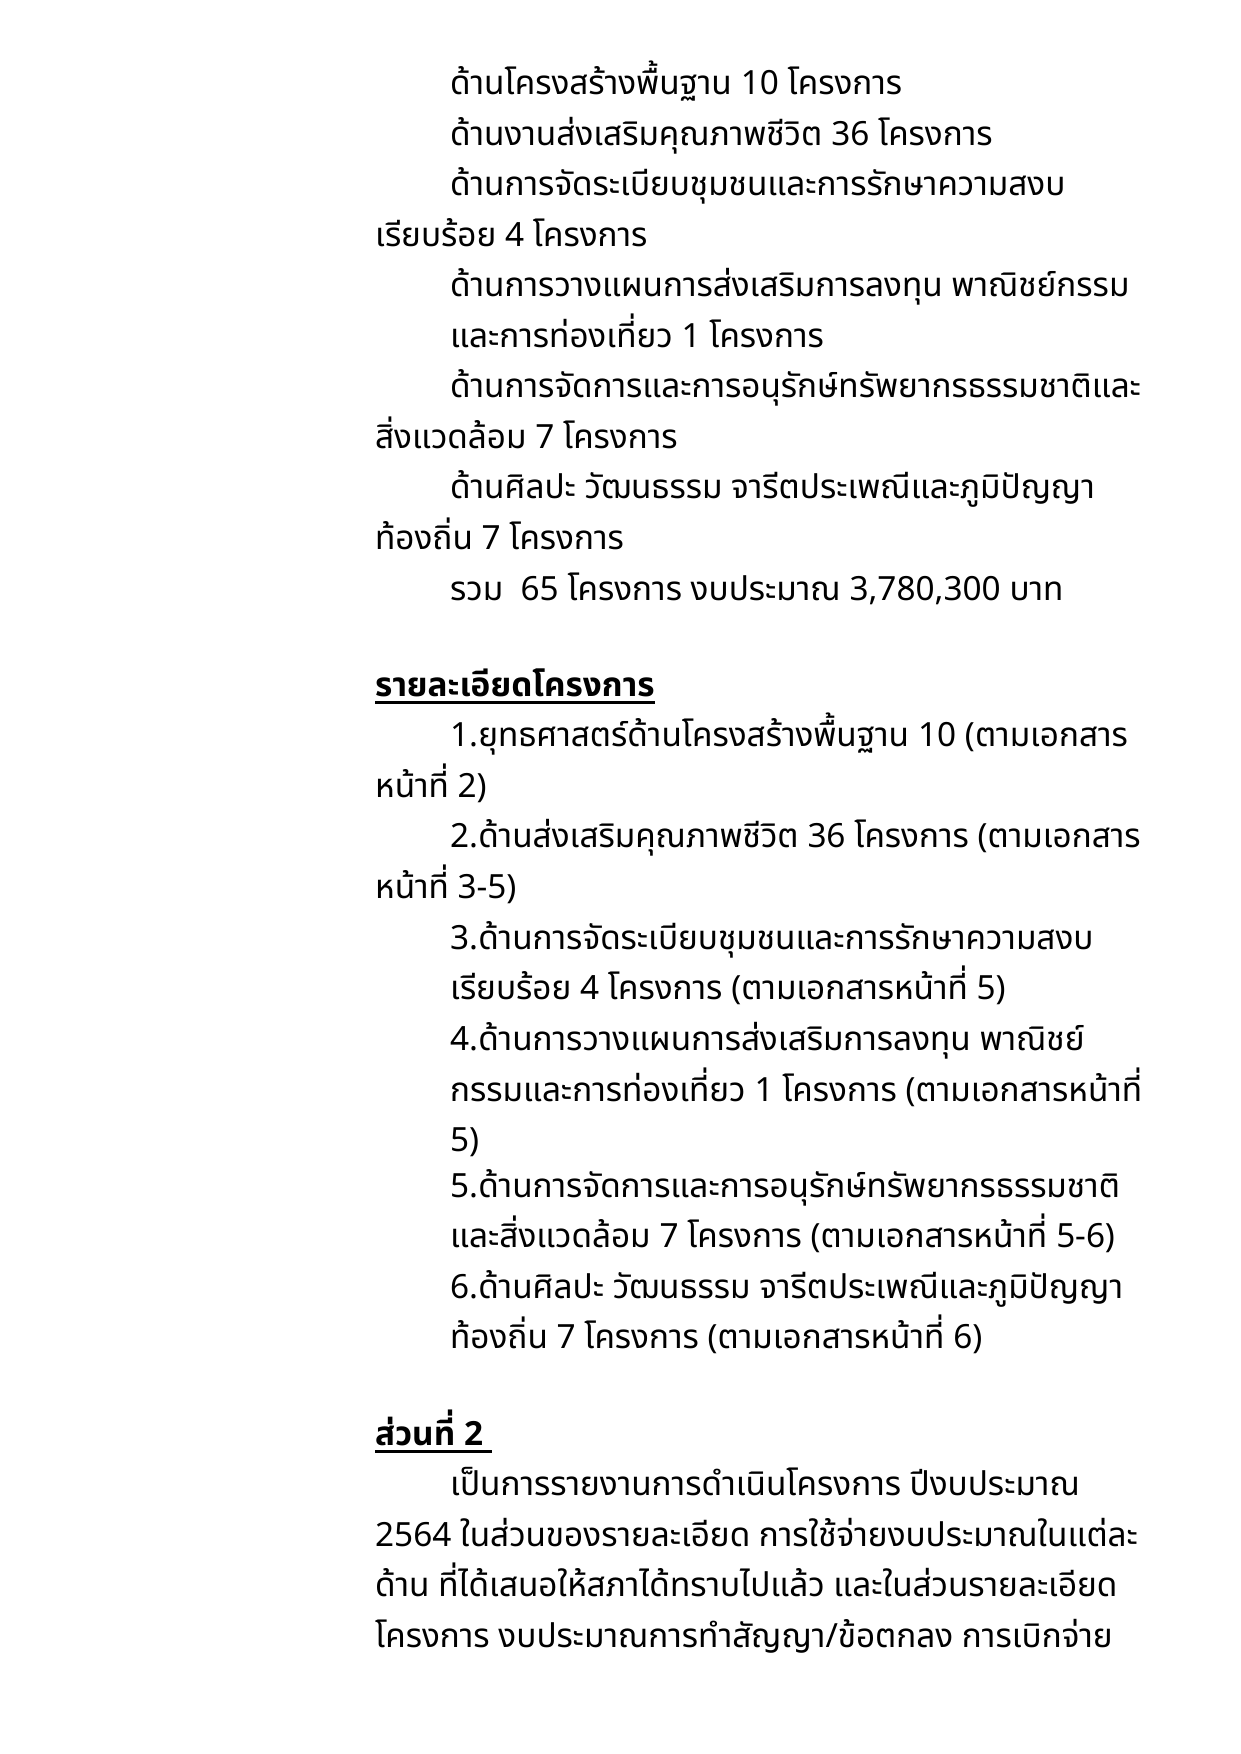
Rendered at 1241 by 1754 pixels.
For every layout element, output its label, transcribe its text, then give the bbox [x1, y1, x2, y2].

text 2.ด้านส่งเสริมคุณภาพชีวิต 36 โครงการ (ตามเอกสารหน้าที่ 3-5) [375, 812, 1152, 913]
text ด้านงานส่งเสริมคุณภาพชีวิต 36 โครงการ [375, 110, 1152, 160]
text รายละเอียดโครงการ [300, 661, 1152, 711]
text ส่วนที่ 2 [300, 1409, 1152, 1460]
text ด้านศิลปะ วัฒนธรรม จารีตประเพณีและภูมิปัญญาท้องถิ่น 7 โครงการ [375, 463, 1152, 564]
text ด้านการจัดระเบียบชุมชนและการรักษาความสงบเรียบร้อย 4 โครงการ [375, 160, 1152, 261]
text 6.ด้านศิลปะ วัฒนธรรม จารีตประเพณีและภูมิปัญญาท้องถิ่น 7 โครงการ (ตามเอกสารหน้าที่ 6) [450, 1263, 1152, 1364]
text 5.ด้านการจัดการและการอนุรักษ์ทรัพยากรธรรมชาติและสิ่งแวดล้อม 7 โครงการ (ตามเอกสารหน้าที่ 5-6) [450, 1161, 1152, 1263]
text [375, 1460, 1152, 1662]
text 3.ด้านการจัดระเบียบชุมชนและการรักษาความสงบเรียบร้อย 4 โครงการ (ตามเอกสารหน้าที่ 5) [450, 913, 1152, 1015]
text ด้านการจัดการและการอนุรักษ์ทรัพยากรธรรมชาติและสิ่งแวดล้อม 7 โครงการ [375, 362, 1152, 463]
text ด้านการวางแผนการส่งเสริมการลงทุน พาณิชย์กรรมและการท่องเที่ยว 1 โครงการ [450, 261, 1152, 362]
text 4.ด้านการวางแผนการส่งเสริมการลงทุน พาณิชย์กรรมและการท่องเที่ยว 1 โครงการ (ตามเอกสารหน้าที่ 5) [450, 1015, 1152, 1161]
text 1.ยุทธศาสตร์ด้านโครงสร้างพื้นฐาน 10 (ตามเอกสารหน้าที่ 2) [375, 711, 1152, 812]
text รวม 65 โครงการ งบประมาณ 3,780,300 บาท [375, 564, 1152, 615]
text ด้านโครงสร้างพื้นฐาน 10 โครงการ [375, 59, 1152, 110]
